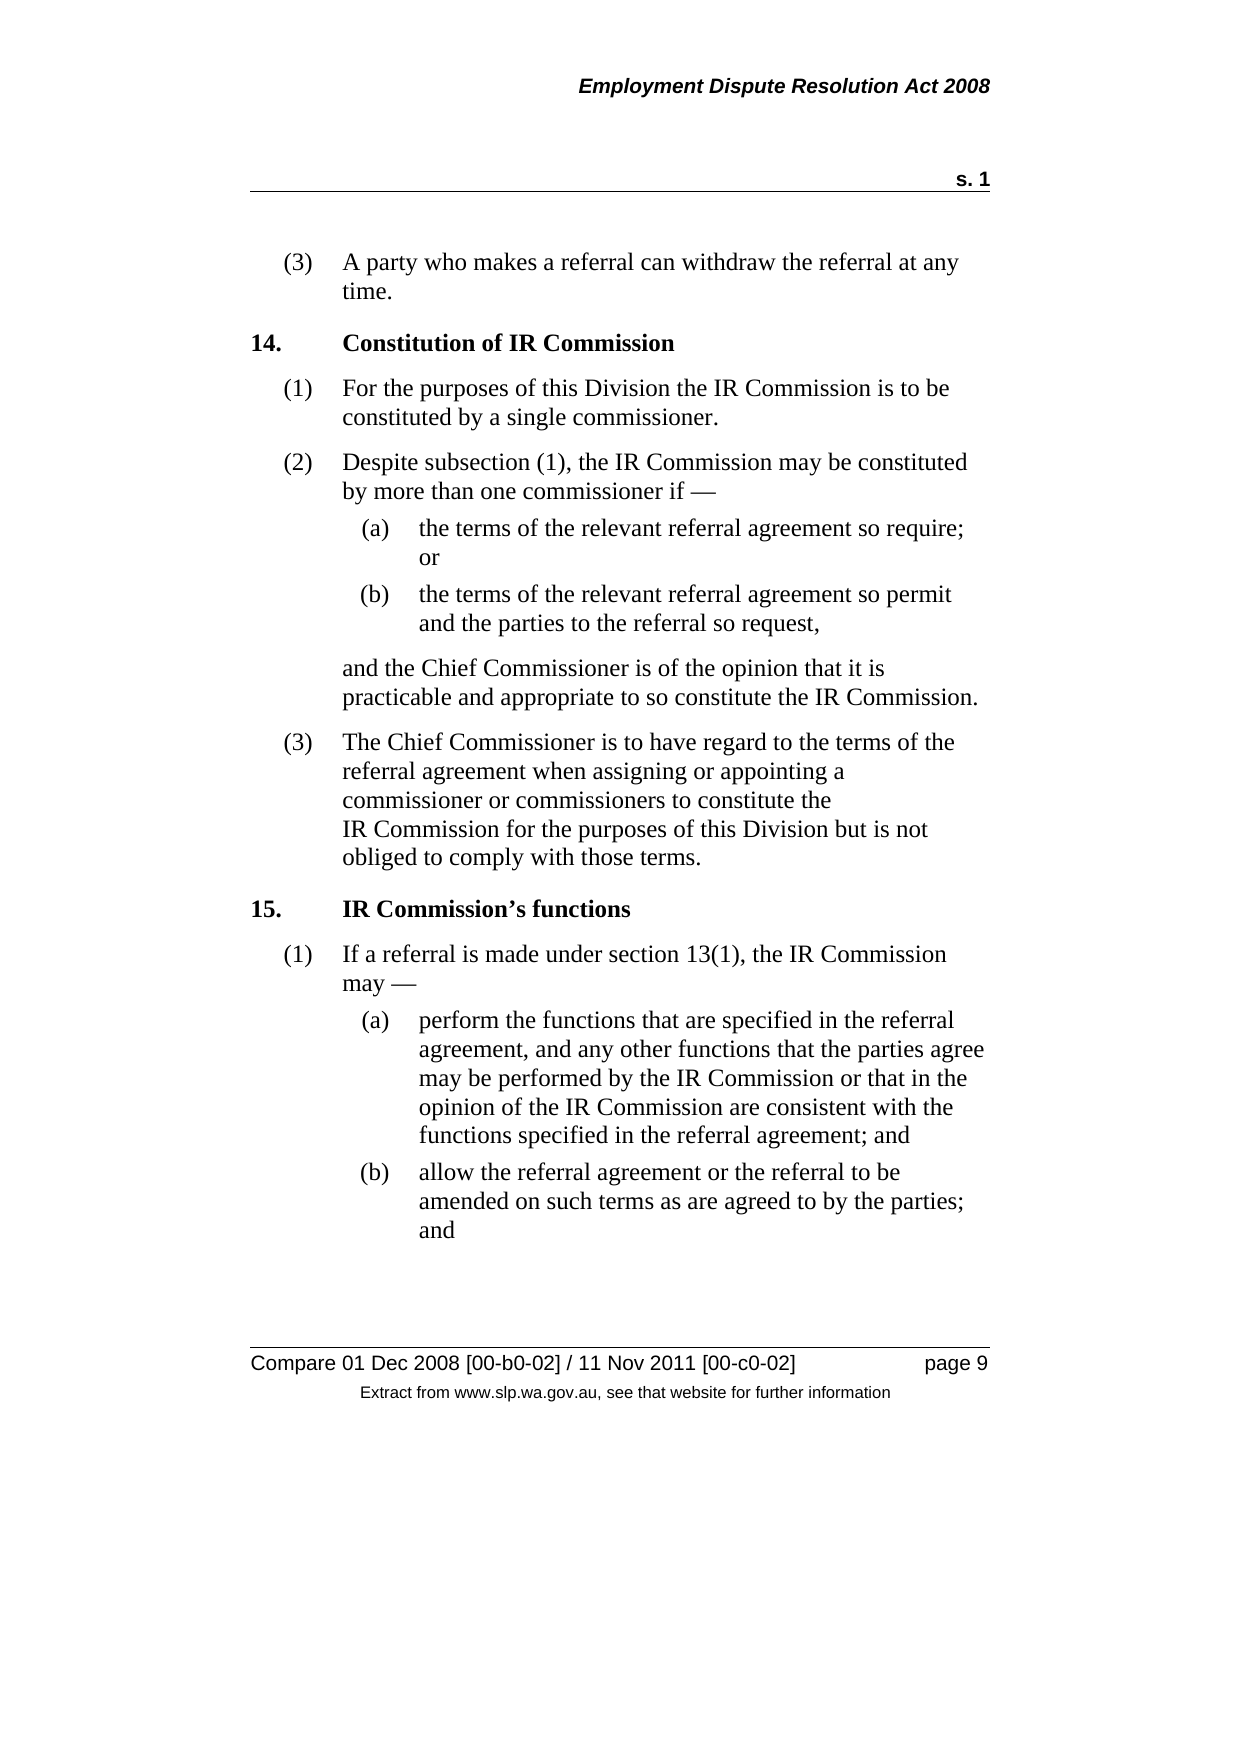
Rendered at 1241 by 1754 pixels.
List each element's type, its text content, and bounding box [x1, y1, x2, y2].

text (1) If a referral is made under section 13(1), the IR Commission may — [250, 939, 990, 997]
text (3) A party who makes a referral can withdraw the referral at any time. [250, 247, 990, 305]
text (a) the terms of the relevant referral agreement so require; or [250, 513, 990, 571]
text (3) The Chief Commissioner is to have regard to the terms of the referral agreement when assigning or appointing a commissioner or commissioners to constitute the IR Commission for the purposes of this Division but is not obliged to comply with those terms. [250, 727, 990, 871]
text (b) the terms of the relevant referral agreement so permit and the parties to the referral so request, [250, 579, 990, 637]
text (2) Despite subsection (1), the IR Commission may be constituted by more than one commissioner if — [250, 447, 990, 505]
subtitle 15. IR Commission’s functions [250, 894, 990, 923]
text (1) For the purposes of this Division the IR Commission is to be constituted by a single commissioner. [250, 373, 990, 431]
subtitle 14. Constitution of IR Commission [250, 328, 990, 357]
text (b) allow the referral agreement or the referral to be amended on such terms as are agreed to by the parties; and [250, 1157, 990, 1244]
text (a) perform the functions that are specified in the referral agreement, and any other functions that the parties agree may be performed by the IR Commission or that in the opinion of the IR Commission are consistent with the functions specified in the referral agreement; and [250, 1005, 990, 1149]
text and the Chief Commissioner is of the opinion that it is practicable and appropriate to so constitute the IR Commission. [250, 653, 990, 711]
